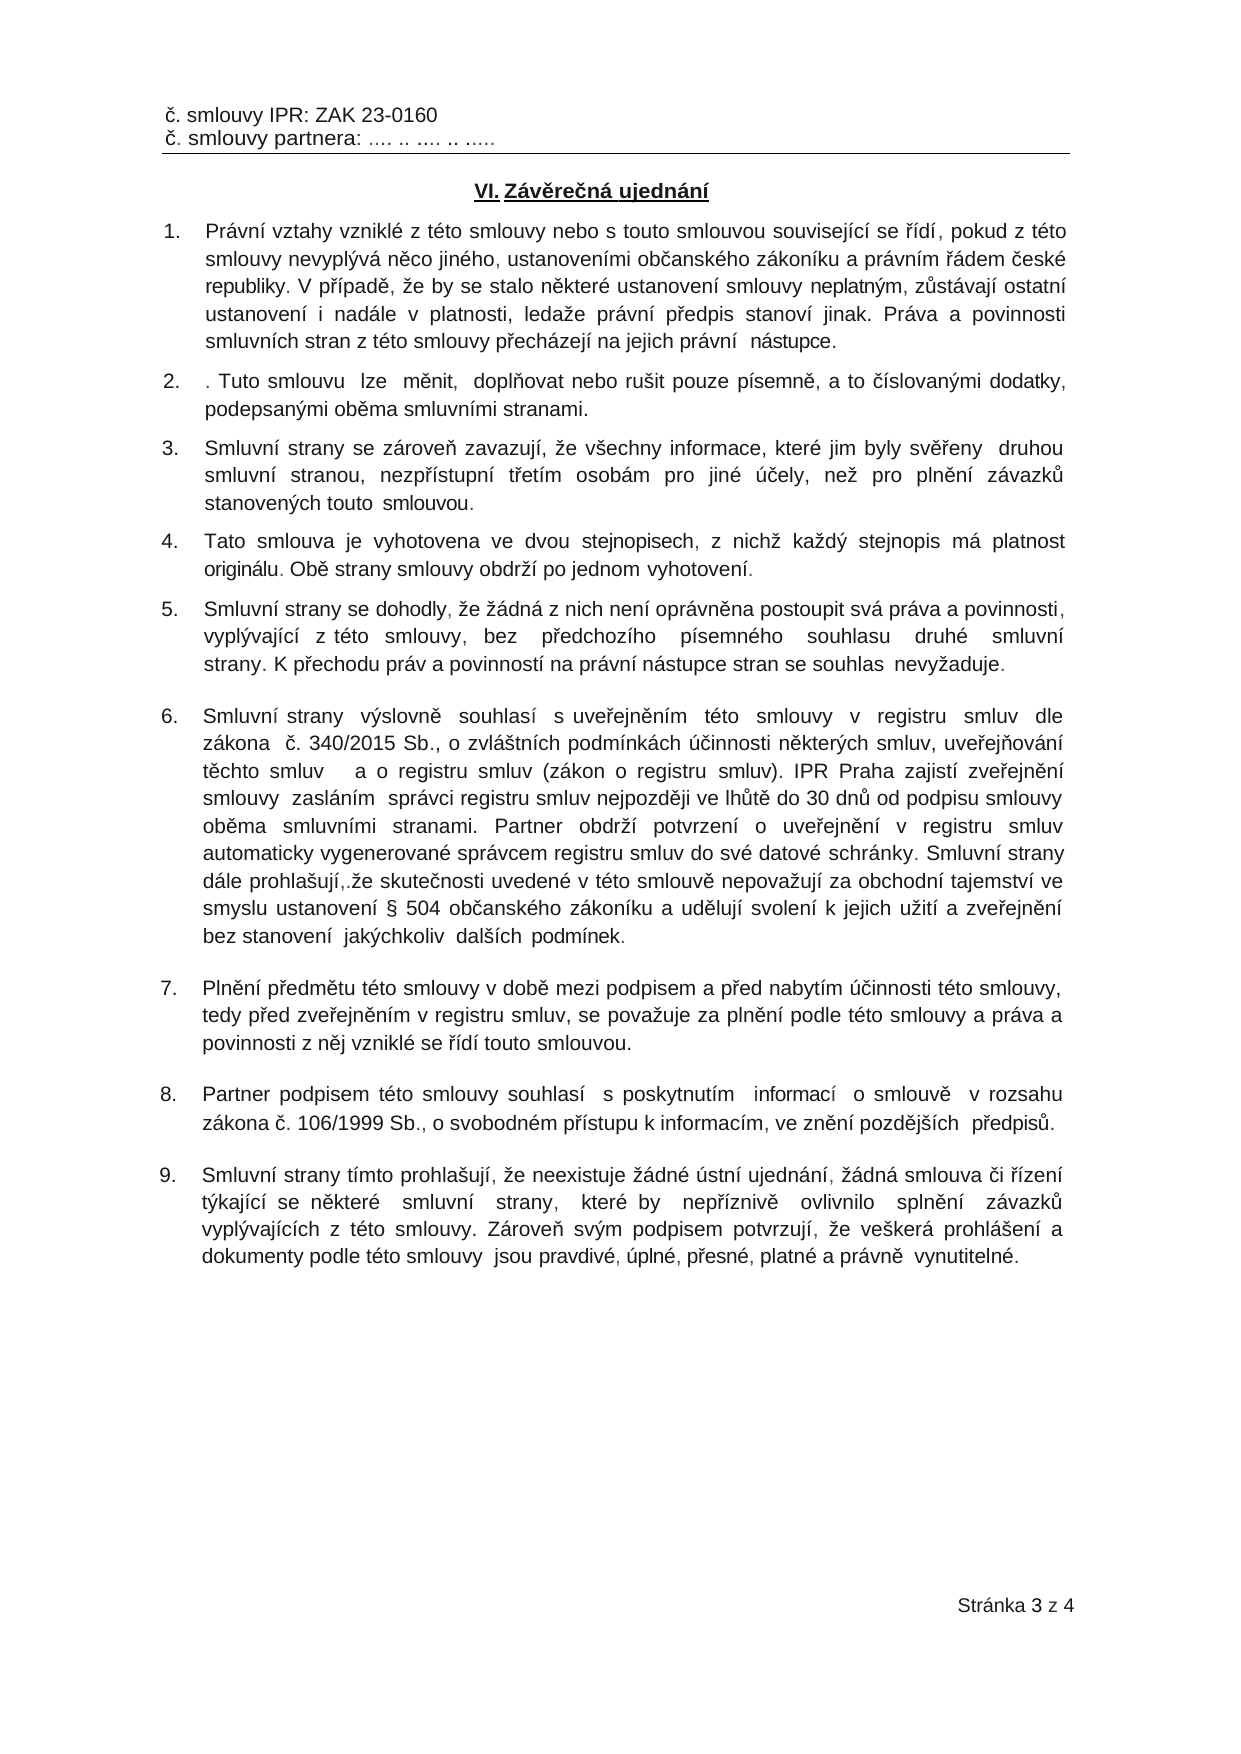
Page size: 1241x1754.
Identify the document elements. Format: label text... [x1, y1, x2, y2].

list Smluvní strany se dohodly, že žádná z nich není oprávněna postoupit svá práva a povinnosti, vyplývající z této smlouvy, bez předchozího písemného souhlasu druhé smluvní strany. K přechodu práv a povinností na právní nástupce stran se souhlas nevyžaduje. [161, 596, 1065, 675]
list Plnění předmětu této smlouvy v době mezi podpisem a před nabytím účinnosti této smlouvy, tedy před zveřejněním v registru smluv, se považuje za plnění podle této smlouvy a práva a povinnosti z něj vzniklé se řídí touto smlouvou. [160, 976, 1063, 1054]
list Smluvní strany tímto prohlašují, že neexistuje žádné ústní ujednání, žádná smlouva či řízení týkající se některé smluvní strany, které by nepříznivě ovlivnilo splnění závazků vyplývajících z této smlouvy. Zároveň svým podpisem potvrzují, že veškerá prohlášení a dokumenty podle této smlouvy jsou pravdivé, úplné, přesné, platné a právně vynutitelné. [159, 1163, 1063, 1268]
list Partner podpisem této smlouvy souhlasí s poskytnutím informací o smlouvě v rozsahu zákona č. 106/1999 Sb., o svobodném přístupu k informacím, ve znění pozdějších předpisů. [160, 1082, 1063, 1134]
list Smluvní strany se zároveň zavazují, že všechny informace, které jim byly svěřeny druhou smluvní stranou, nezpřístupní třetím osobám pro jiné účely, než pro plnění závazků stanovených touto smlouvou. [162, 436, 1064, 515]
text č. smlouvy partnera: .... .. .... .. ..... [165, 127, 1082, 150]
text č. smlouvy IPR: ZAK 23-0160 [165, 105, 1082, 127]
list Závěrečná ujednání [474, 179, 1015, 203]
list Smluvní strany výslovně souhlasí s uveřejněním této smlouvy v registru smluv dle zákona č. 340/2015 Sb., o zvláštních podmínkách účinnosti některých smluv, uveřejňování těchto smluv a o registru smluv (zákon o registru smluv). IPR Praha zajistí zveřejnění smlouvy zasláním správci registru smluv nejpozději ve lhůtě do 30 dnů od podpisu smlouvy oběma smluvními stranami. Partner obdrží potvrzení o uveřejnění v registru smluv automaticky vygenerované správcem registru smluv do své datové schránky. Smluvní strany dále prohlašují,.že skutečnosti uvedené v této smlouvě nepovažují za obchodní tajemství ve smyslu ustanovení § 504 občanského zákoníku a udělují svolení k jejich užití a zveřejnění bez stanovení jakýchkoliv dalších podmínek. [161, 703, 1064, 947]
list Právní vztahy vzniklé z této smlouvy nebo s touto smlouvou související se řídí, pokud z této smlouvy nevyplývá něco jiného, ustanoveními občanského zákoníku a právním řádem české republiky. V případě, že by se stalo některé ustanovení smlouvy neplatným, zůstávají ostatní ustanovení i nadále v platnosti, ledaže právní předpis stanoví jinak. Práva a povinnosti smluvních stran z této smlouvy přecházejí na jejich právní nástupce. [163, 219, 1067, 353]
list Tato smlouva je vyhotovena ve dvou stejnopisech, z nichž každý stejnopis má platnost originálu. Obě strany smlouvy obdrží po jednom vyhotovení. [161, 529, 1066, 580]
list . Tuto smlouvu lze měnit, doplňovat nebo rušit pouze písemně, a to číslovanými dodatky, podepsanými oběma smluvními stranami. [163, 369, 1066, 421]
